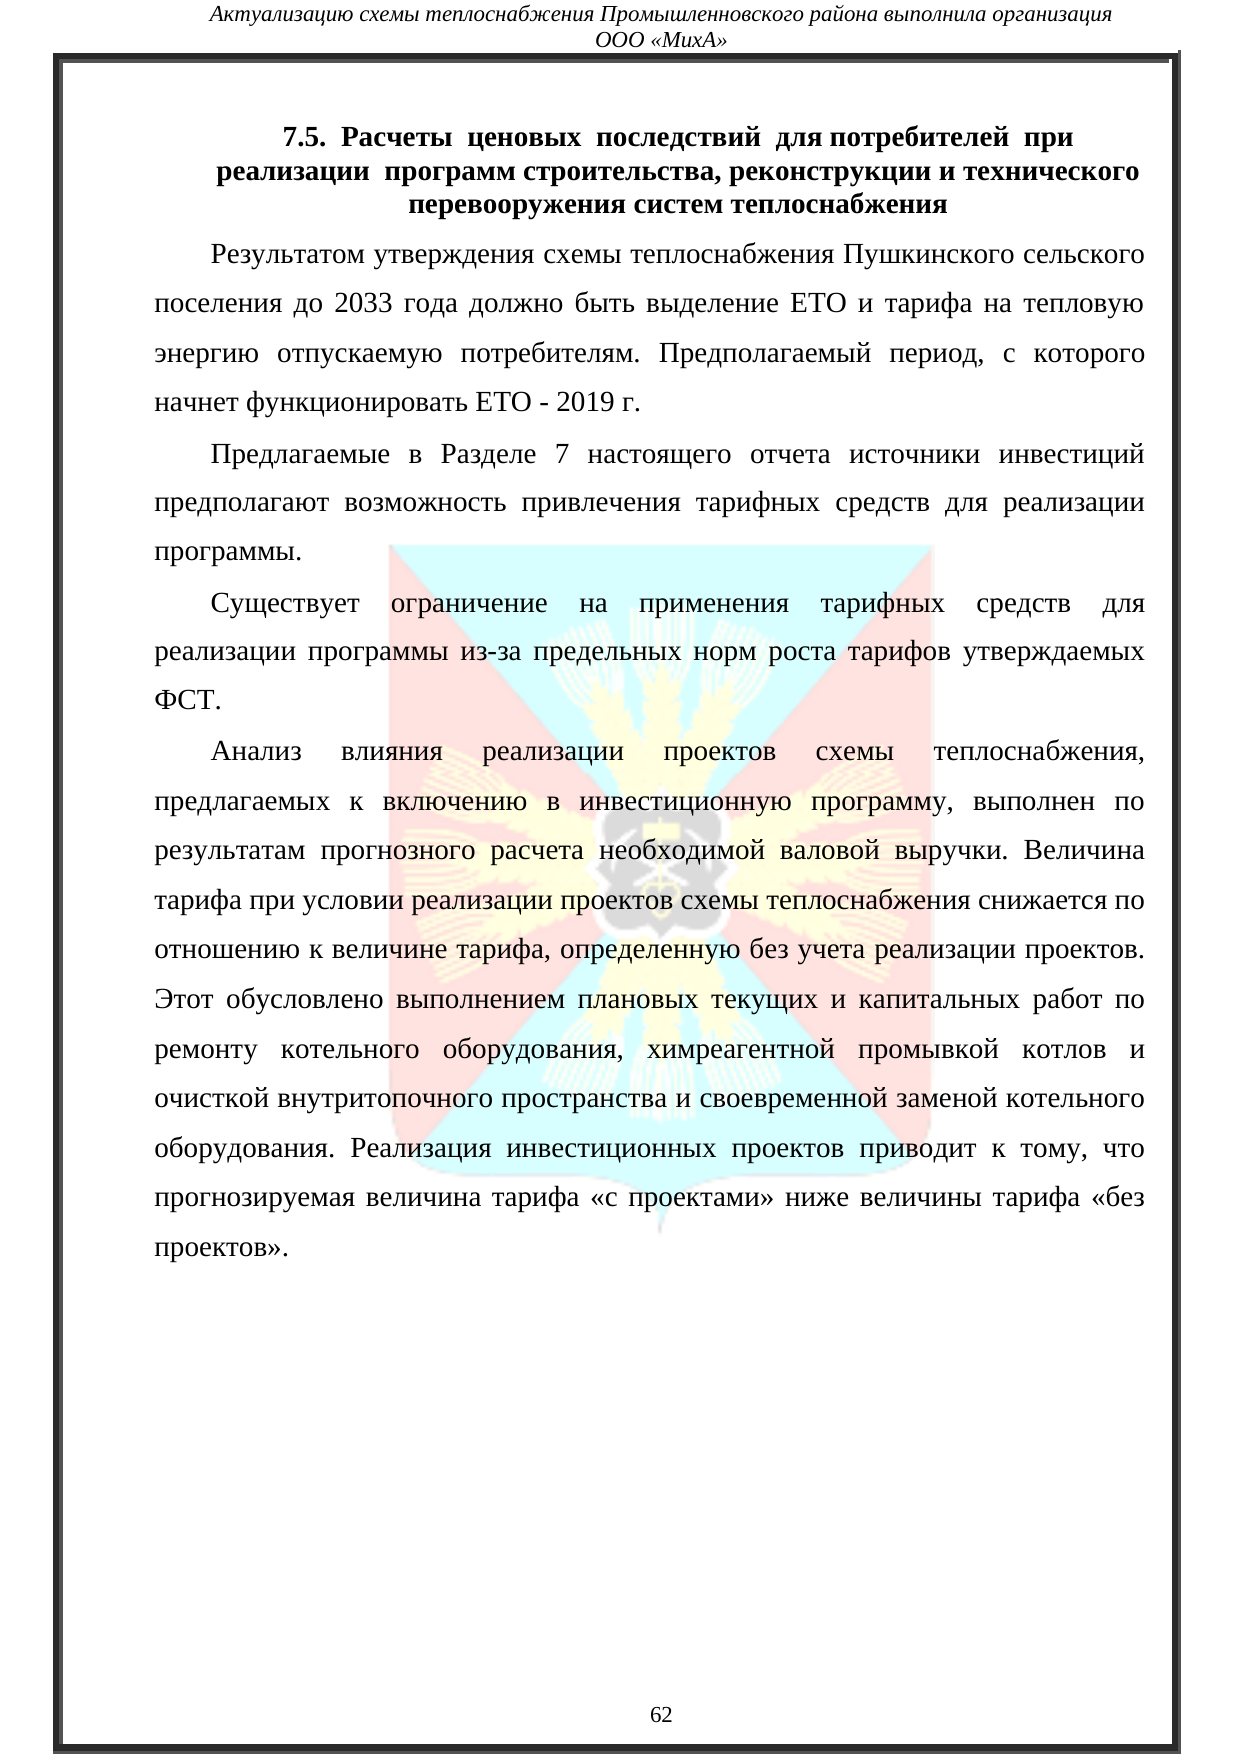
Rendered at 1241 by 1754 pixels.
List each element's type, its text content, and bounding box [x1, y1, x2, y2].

text Анализ влияния реализации проектов схемы теплоснабжения, предлагаемых к включению в инвестиционную программу, выполнен по результатам прогнозного расчета необходимой валовой выручки. Величина тарифа при условии реализации проектов схемы теплоснабжения снижается по отношению к величине тарифа, определенную без учета реализации проектов. Этот обусловлено выполнением плановых текущих и капитальных работ по ремонту котельного оборудования, химреагентной промывкой котлов и очисткой внутритопочного пространства и своевременной заменой котельного оборудования. Реализация инвестиционных проектов приводит к тому, что прогнозируемая величина тарифа «с проектами» ниже величины тарифа «без проектов». [154, 733, 1146, 1263]
text Существует ограничение на применения тарифных средств для реализации программы из-за предельных норм роста тарифов утверждаемых ФСТ. [154, 585, 1146, 715]
text Предлагаемые в Разделе 7 настоящего отчета источники инвестиций предполагают возможность привлечения тарифных средств для реализации программы. [154, 436, 1146, 566]
text Результатом утверждения схемы теплоснабжения Пушкинского сельского поселения до 2033 года должно быть выделение ЕТО и тарифа на тепловую энергию отпускаемую потребителям. Предполагаемый период, с которого начнет функционировать ЕТО - 2019 г. [154, 236, 1146, 418]
text 7.5. Расчеты ценовых последствий для потребителей при реализации программ строительства, реконструкции и технического перевооружения систем теплоснабжения [210, 119, 1146, 220]
